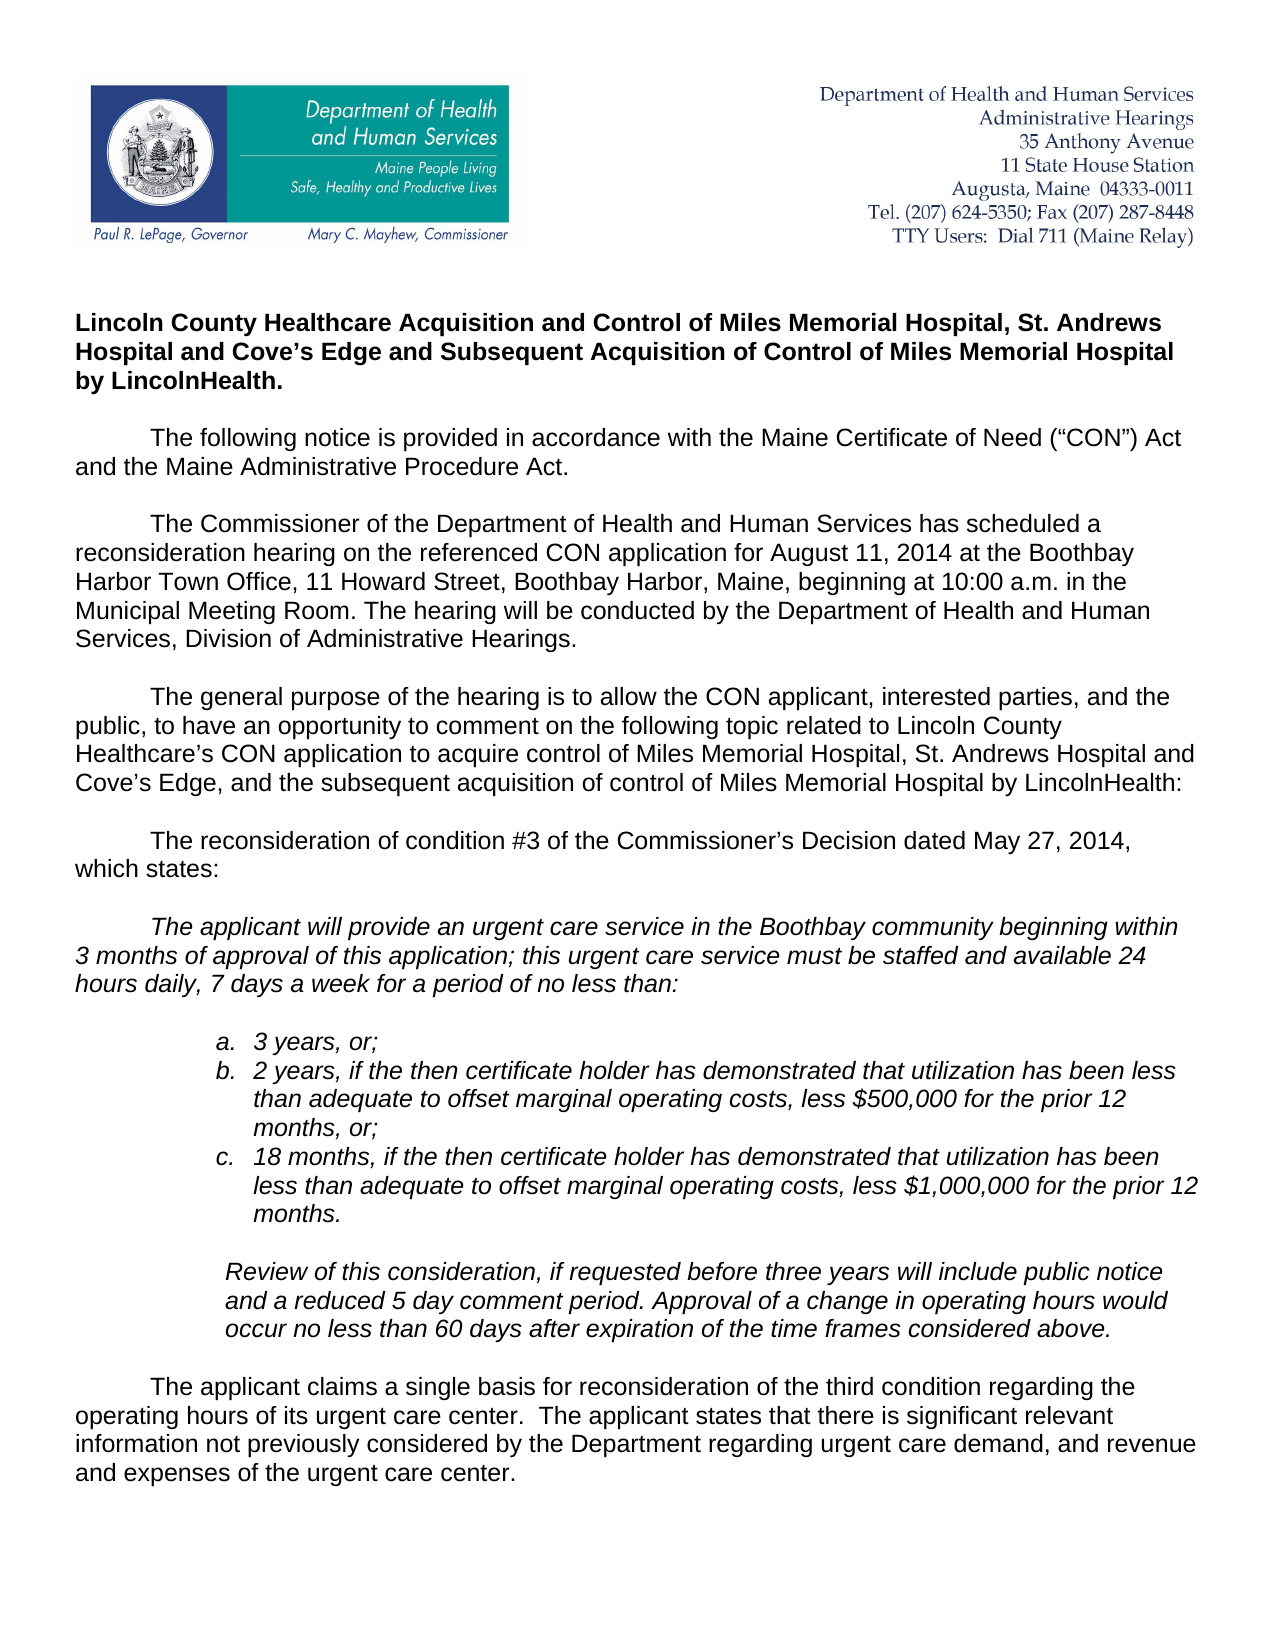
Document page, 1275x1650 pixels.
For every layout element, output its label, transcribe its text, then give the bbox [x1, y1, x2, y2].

text The applicant will provide an urgent care service in the Boothbay community beginning within 3 months of approval of this application; this urgent care service must be staffed and available 24 hours daily, 7 days a week for a period of no less than: [75, 912, 1200, 998]
picture [75, 75, 1200, 251]
text The Commissioner of the Department of Health and Human Services has scheduled a reconsideration hearing on the referenced CON application for August 11, 2014 at the Boothbay Harbor Town Office, 11 Howard Street, Boothbay Harbor, Maine, beginning at 10:00 a.m. in the Municipal Meeting Room. The hearing will be conducted by the Department of Health and Human Services, Division of Administrative Hearings. [75, 509, 1200, 653]
text Lincoln County Healthcare Acquisition and Control of Miles Memorial Hospital, St. Andrews Hospital and Cove’s Edge and Subsequent Acquisition of Control of Miles Memorial Hospital by LincolnHealth. [75, 308, 1200, 394]
text The general purpose of the hearing is to allow the CON applicant, interested parties, and the public, to have an opportunity to comment on the following topic related to Lincoln County Healthcare’s CON application to acquire control of Miles Memorial Hospital, St. Andrews Hospital and Cove’s Edge, and the subsequent acquisition of control of Miles Memorial Hospital by LincolnHealth: [75, 682, 1200, 797]
list 18 months, if the then certificate holder has demonstrated that utilization has been less than adequate to offset marginal operating costs, less $1,000,000 for the prior 12 months. [216, 1142, 1200, 1228]
text The applicant claims a single basis for reconsideration of the third condition regarding the operating hours of its urgent care center. The applicant states that there is significant relevant information not previously considered by the Department regarding urgent care demand, and revenue and expenses of the urgent care center. [75, 1372, 1200, 1487]
text The following notice is provided in accordance with the Maine Certificate of Need (“CON”) Act and the Maine Administrative Procedure Act. [75, 423, 1200, 481]
list 3 years, or; [216, 1027, 1200, 1056]
text Review of this consideration, if requested before three years will include public notice and a reduced 5 day comment period. Approval of a change in operating hours would occur no less than 60 days after expiration of the time frames considered above. [225, 1257, 1200, 1343]
list 2 years, if the then certificate holder has demonstrated that utilization has been less than adequate to offset marginal operating costs, less $500,000 for the prior 12 months, or; [216, 1056, 1200, 1142]
text The reconsideration of condition #3 of the Commissioner’s Decision dated May 27, 2014, which states: [75, 826, 1200, 883]
